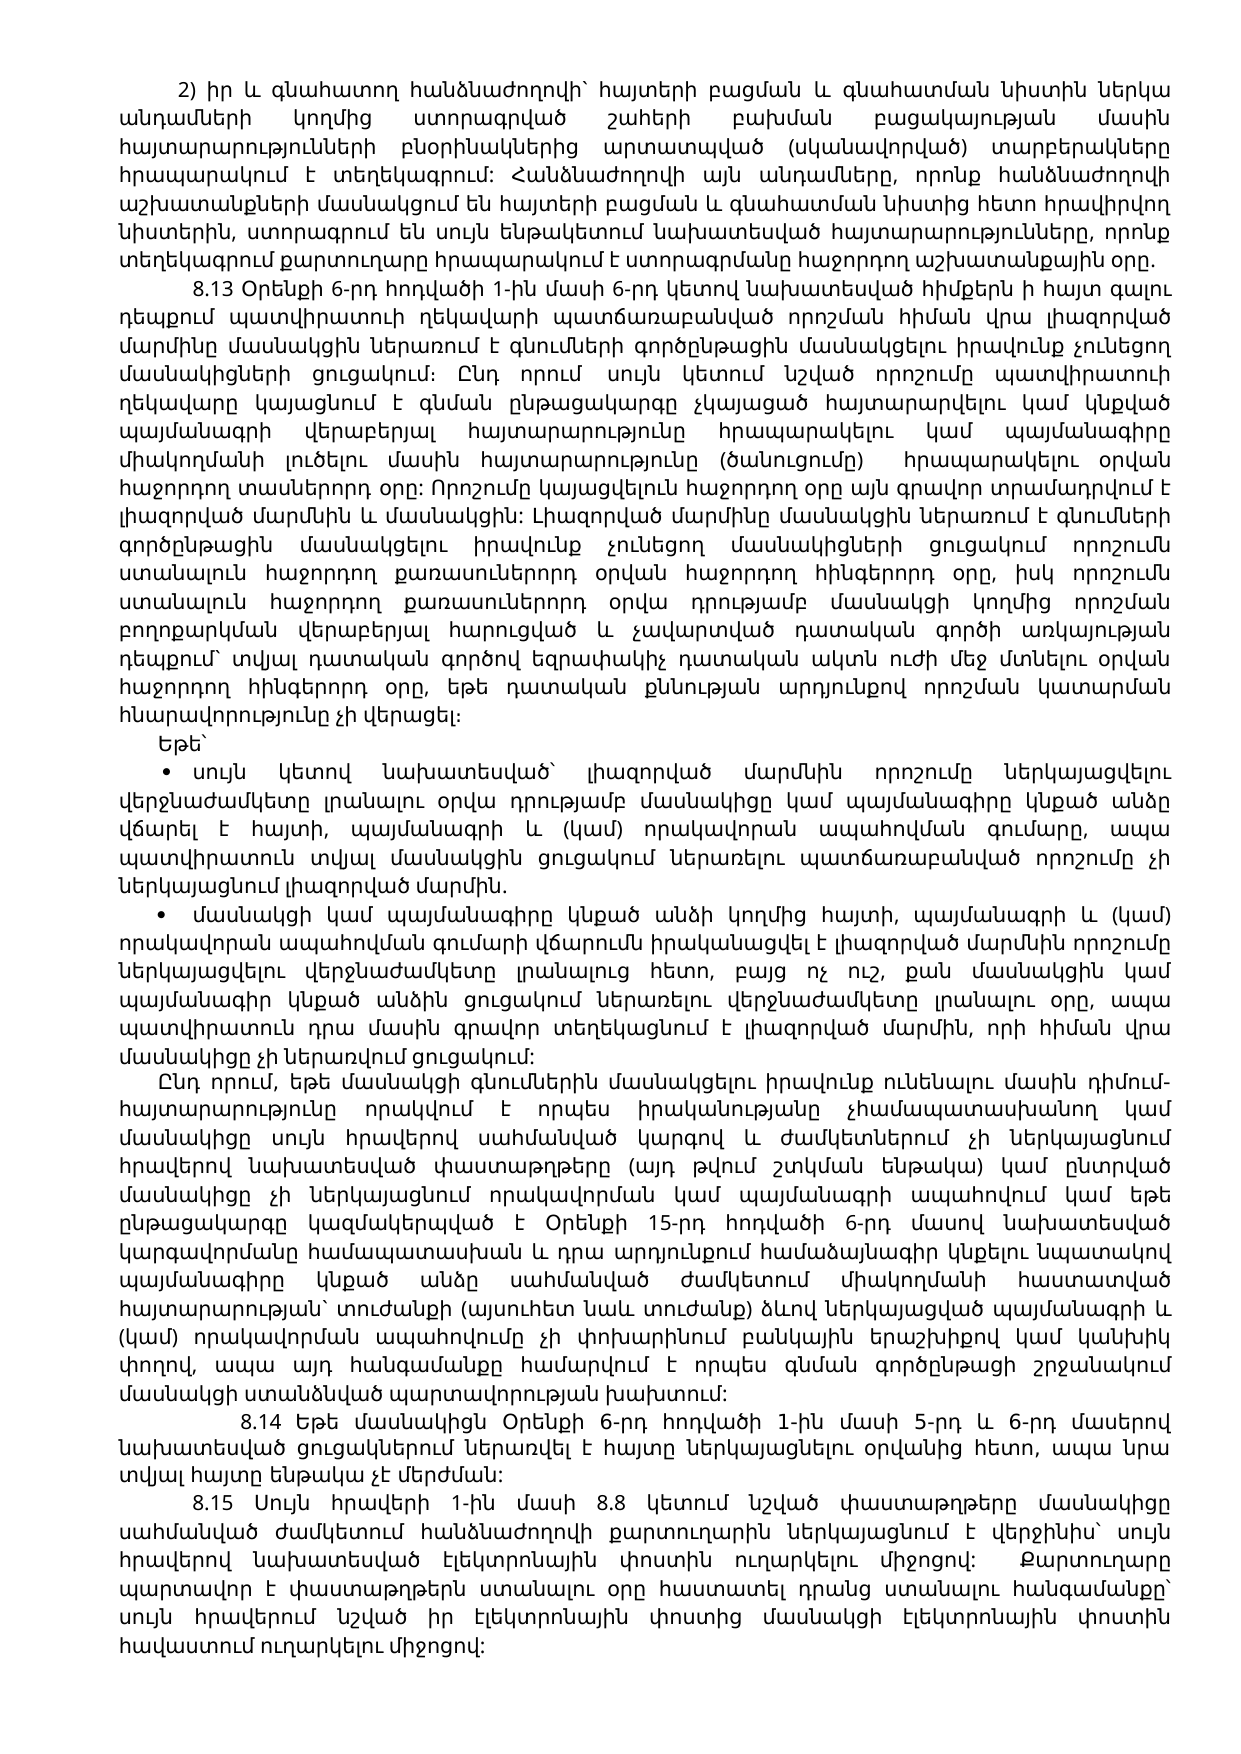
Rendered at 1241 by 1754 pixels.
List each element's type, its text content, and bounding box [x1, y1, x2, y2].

text Եթե՝ [118, 729, 1171, 757]
text 8.14 Եթե մասնակիցն Օրենքի 6-րդ հոդվածի 1-ին մասի 5-րդ և 6-րդ մասերով նախատեսված ցուցակներում ներառվել է հայտը ներկայացնելու օրվանից հետո, ապա նրա տվյալ հայտը ենթակա չէ մերժման: [118, 1407, 1171, 1488]
text Ընդ որում, եթե մասնակցի գնումներին մասնակցելու իրավունք ունենալու մասին դիմում-հայտարարությունը որակվում է որպես իրականությանը չհամապատասխանող կամ մասնակիցը սույն հրավերով սահմանված կարգով և ժամկետներում չի ներկայացնում հրավերով նախատեսված փաստաթղթերը (այդ թվում շտկման ենթակա) կամ ընտրված մասնակիցը չի ներկայացնում որակավորման կամ պայմանագրի ապահովում կամ եթե ընթացակարգը կազմակերպված է Օրենքի 15-րդ հոդվածի 6-րդ մասով նախատեսված կարգավորմանը համապատասխան և դրա արդյունքում համաձայնագիր կնքելու նպատակով պայմանագիրը կնքած անձը սահմանված ժամկետում միակողմանի հաստատված հայտարարության` տուժանքի (այսուհետ նաև տուժանք) ձևով ներկայացված պայմանագրի և (կամ) որակավորման ապահովումը չի փոխարինում բանկային երաշխիքով կամ կանխիկ փողով, ապա այդ հանգամանքը համարվում է որպես գնման գործընթացի շրջանակում մասնակցի ստանձնված պարտավորության խախտում: [118, 1070, 1171, 1407]
list սույն կետով նախատեսված՝ լիազորված մարմնին որոշումը ներկայացվելու վերջնաժամկետը լրանալու օրվա դրությամբ մասնակիցը կամ պայմանագիրը կնքած անձը վճարել է հայտի, պայմանագրի և (կամ) որակավորան ապահովման գումարը, ապա պատվիրատուն տվյալ մասնակցին ցուցակում ներառելու պատճառաբանված որոշումը չի ներկայացնում լիազորված մարմին. [118, 757, 1171, 900]
list մասնակցի կամ պայմանագիրը կնքած անձի կողմից հայտի, պայմանագրի և (կամ) որակավորան ապահովման գումարի վճարումն իրականացվել է լիազորված մարմնին որոշումը ներկայացվելու վերջնաժամկետը լրանալուց հետո, բայց ոչ ուշ, քան մասնակցին կամ պայմանագիր կնքած անձին ցուցակում ներառելու վերջնաժամկետը լրանալու օրը, ապա պատվիրատուն դրա մասին գրավոր տեղեկացնում է լիազորված մարմին, որի հիման վրա մասնակիցը չի ներառվում ցուցակում: [118, 900, 1171, 1070]
text 8.13 Օրենքի 6-րդ հոդվածի 1-ին մասի 6-րդ կետով նախատեսված հիմքերն ի հայտ գալու դեպքում պատվիրատուի ղեկավարի պատճառաբանված որոշման հիման վրա լիազորված մարմինը մասնակցին ներառում է գնումների գործընթացին մասնակցելու իրավունք չունեցող մասնակիցների ցուցակում։ Ընդ որում սույն կետում նշված որոշումը պատվիրատուի ղեկավարը կայացնում է գնման ընթացակարգը չկայացած հայտարարվելու կամ կնքված պայմանագրի վերաբերյալ հայտարարությունը հրապարակելու կամ պայմանագիրը միակողմանի լուծելու մասին հայտարարությունը (ծանուցումը) հրապարակելու օրվան հաջորդող տասներորդ օրը: Որոշումը կայացվելուն հաջորդող օրը այն գրավոր տրամադրվում է լիազորված մարմնին և մասնակցին: Լիազորված մարմինը մասնակցին ներառում է գնումների գործընթացին մասնակցելու իրավունք չունեցող մասնակիցների ցուցակում որոշումն ստանալուն հաջորդող քառասուներորդ օրվան հաջորդող հինգերորդ օրը, իսկ որոշումն ստանալուն հաջորդող քառասուներորդ օրվա դրությամբ մասնակցի կողմից որոշման բողոքարկման վերաբերյալ հարուցված և չավարտված դատական գործի առկայության դեպքում` տվյալ դատական գործով եզրափակիչ դատական ակտն ուժի մեջ մտնելու օրվան հաջորդող հինգերորդ օրը, եթե դատական քննության արդյունքով որոշման կատարման հնարավորությունը չի վերացել։ [118, 274, 1171, 729]
text 2) իր և գնահատող հանձնաժողովի` հայտերի բացման և գնահատման նիստին ներկա անդամների կողմից ստորագրված շահերի բախման բացակայության մասին հայտարարությունների բնօրինակներից արտատպված (սկանավորված) տարբերակները հրապարակում է տեղեկագրում: Հանձնաժողովի այն անդամները, որոնք հանձնաժողովի աշխատանքների մասնակցում են հայտերի բացման և գնահատման նիստից հետո հրավիրվող նիստերին, ստորագրում են սույն ենթակետում նախատեսված հայտարարությունները, որոնք տեղեկագրում քարտուղարը հրապարակում է ստորագրմանը հաջորդող աշխատանքային օրը. [118, 75, 1171, 274]
text 8.15 Սույն հրավերի 1-ին մասի 8.8 կետում նշված փաստաթղթերը մասնակիցը սահմանված ժամկետում հանձնաժողովի քարտուղարին ներկայացնում է վերջինիս՝ սույն հրավերով նախատեսված էլեկտրոնային փոստին ուղարկելու միջոցով: Քարտուղարը պարտավոր է փաստաթղթերն ստանալու օրը հաստատել դրանց ստանալու հանգամանքը՝ սույն հրավերում նշված իր էլեկտրոնային փոստից մասնակցի էլեկտրոնային փոստին հավաստում ուղարկելու միջոցով: [118, 1488, 1171, 1659]
